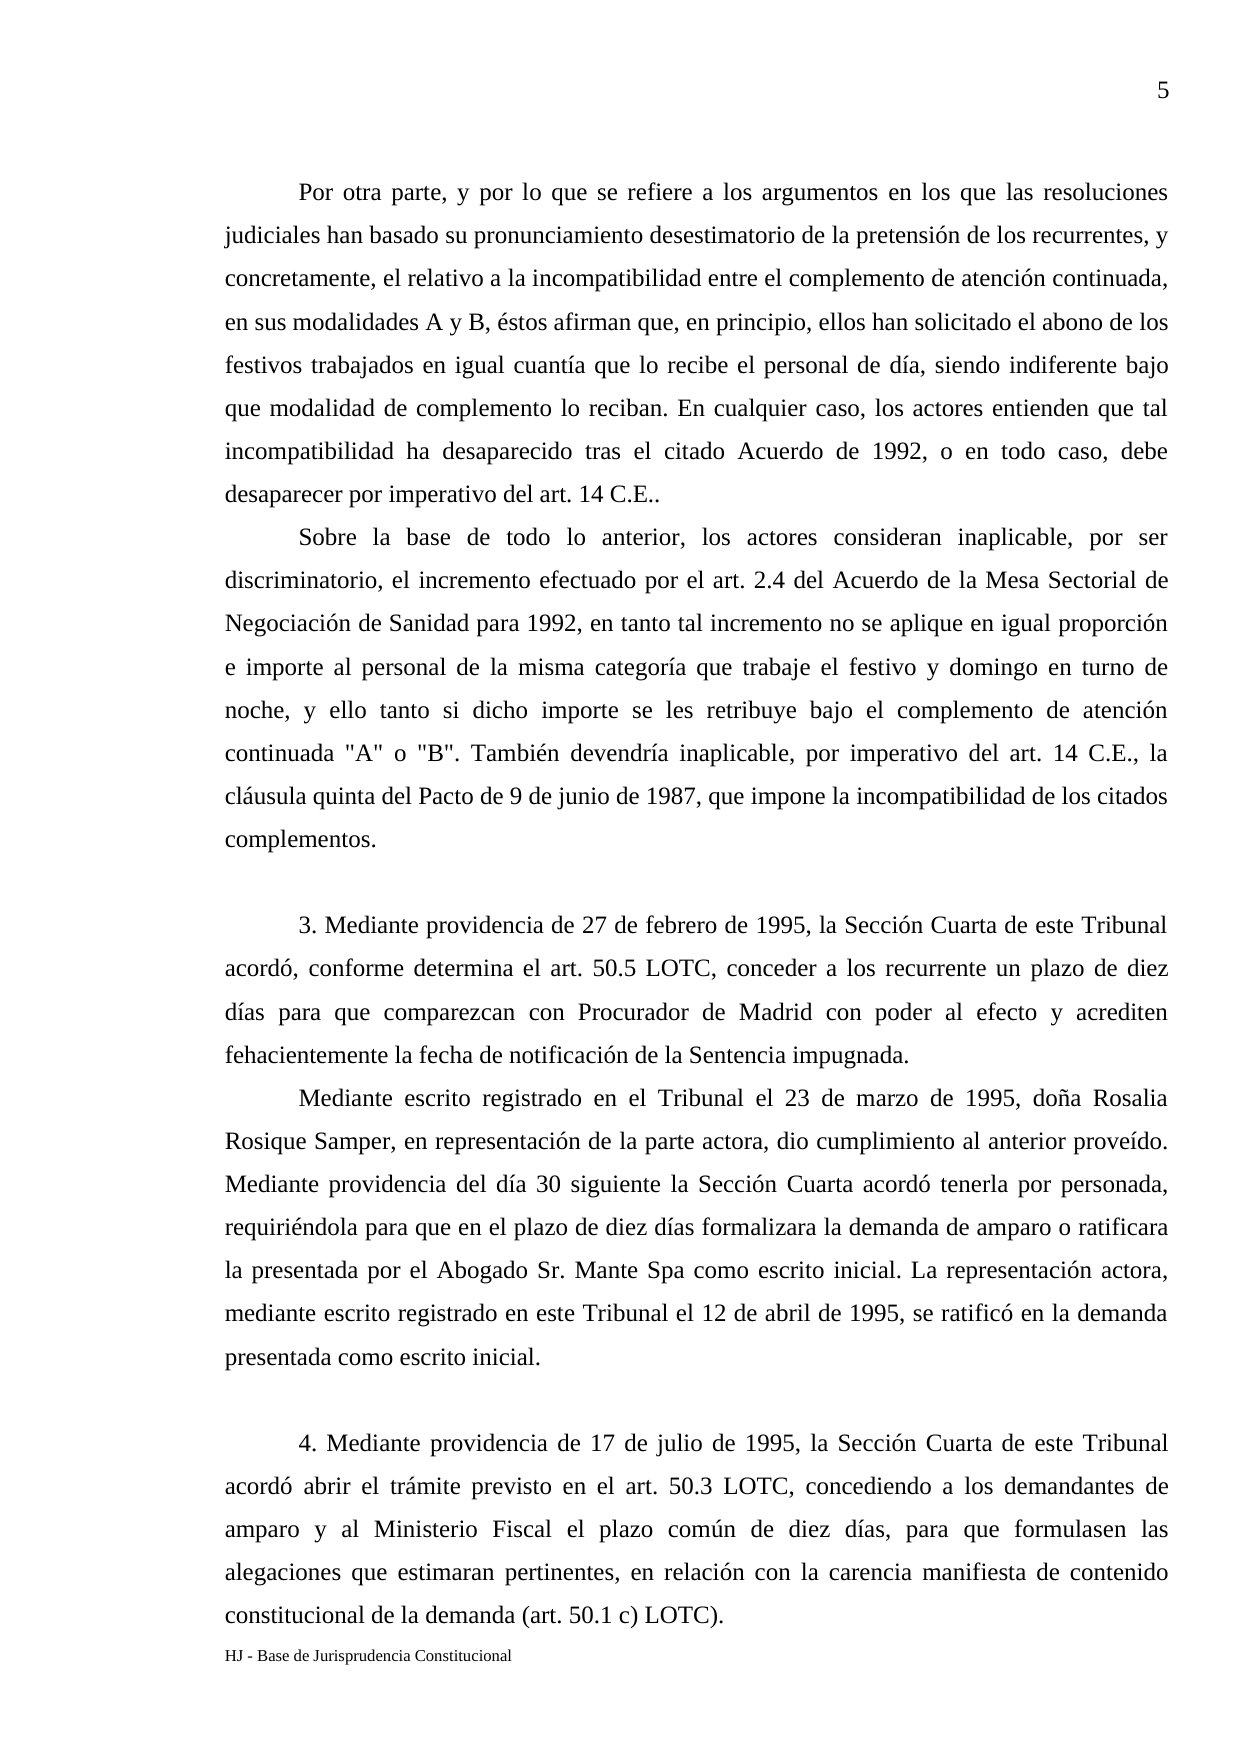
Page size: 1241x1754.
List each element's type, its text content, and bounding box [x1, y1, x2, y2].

text Por otra parte, y por lo que se refiere a los argumentos en los que las resoluciones judiciales han basado su pronunciamiento desestimatorio de la pretensión de los recurrentes, y concretamente, el relativo a la incompatibilidad entre el complemento de atención continuada, en sus modalidades A y B, éstos afirman que, en principio, ellos han solicitado el abono de los festivos trabajados en igual cuantía que lo recibe el personal de día, siendo indiferente bajo que modalidad de complemento lo reciban. En cualquier caso, los actores entienden que tal incompatibilidad ha desaparecido tras el citado Acuerdo de 1992, o en todo caso, debe desaparecer por imperativo del art. 14 C.E.. [224, 177, 1169, 508]
text 3. Mediante providencia de 27 de febrero de 1995, la Sección Cuarta de este Tribunal acordó, conforme determina el art. 50.5 LOTC, conceder a los recurrente un plazo de diez días para que comparezcan con Procurador de Madrid con poder al efecto y acrediten fehacientemente la fecha de notificación de la Sentencia impugnada. [224, 910, 1169, 1068]
text 4. Mediante providencia de 17 de julio de 1995, la Sección Cuarta de este Tribunal acordó abrir el trámite previsto en el art. 50.3 LOTC, concediendo a los demandantes de amparo y al Ministerio Fiscal el plazo común de diez días, para que formulasen las alegaciones que estimaran pertinentes, en relación con la carencia manifiesta de contenido constitucional de la demanda (art. 50.1 c) LOTC). [224, 1428, 1169, 1629]
text Sobre la base de todo lo anterior, los actores consideran inaplicable, por ser discriminatorio, el incremento efectuado por el art. 2.4 del Acuerdo de la Mesa Sectorial de Negociación de Sanidad para 1992, en tanto tal incremento no se aplique en igual proporción e importe al personal de la misma categoría que trabaje el festivo y domingo en turno de noche, y ello tanto si dicho importe se les retribuye bajo el complemento de atención continuada "A" o "B". También devendría inaplicable, por imperativo del art. 14 C.E., la cláusula quinta del Pacto de 9 de junio de 1987, que impone la incompatibilidad de los citados complementos. [224, 522, 1169, 853]
text Mediante escrito registrado en el Tribunal el 23 de marzo de 1995, doña Rosalia Rosique Samper, en representación de la parte actora, dio cumplimiento al anterior proveído. Mediante providencia del día 30 siguiente la Sección Cuarta acordó tenerla por personada, requiriéndola para que en el plazo de diez días formalizara la demanda de amparo o ratificara la presentada por el Abogado Sr. Mante Spa como escrito inicial. La representación actora, mediante escrito registrado en este Tribunal el 12 de abril de 1995, se ratificó en la demanda presentada como escrito inicial. [224, 1083, 1169, 1370]
